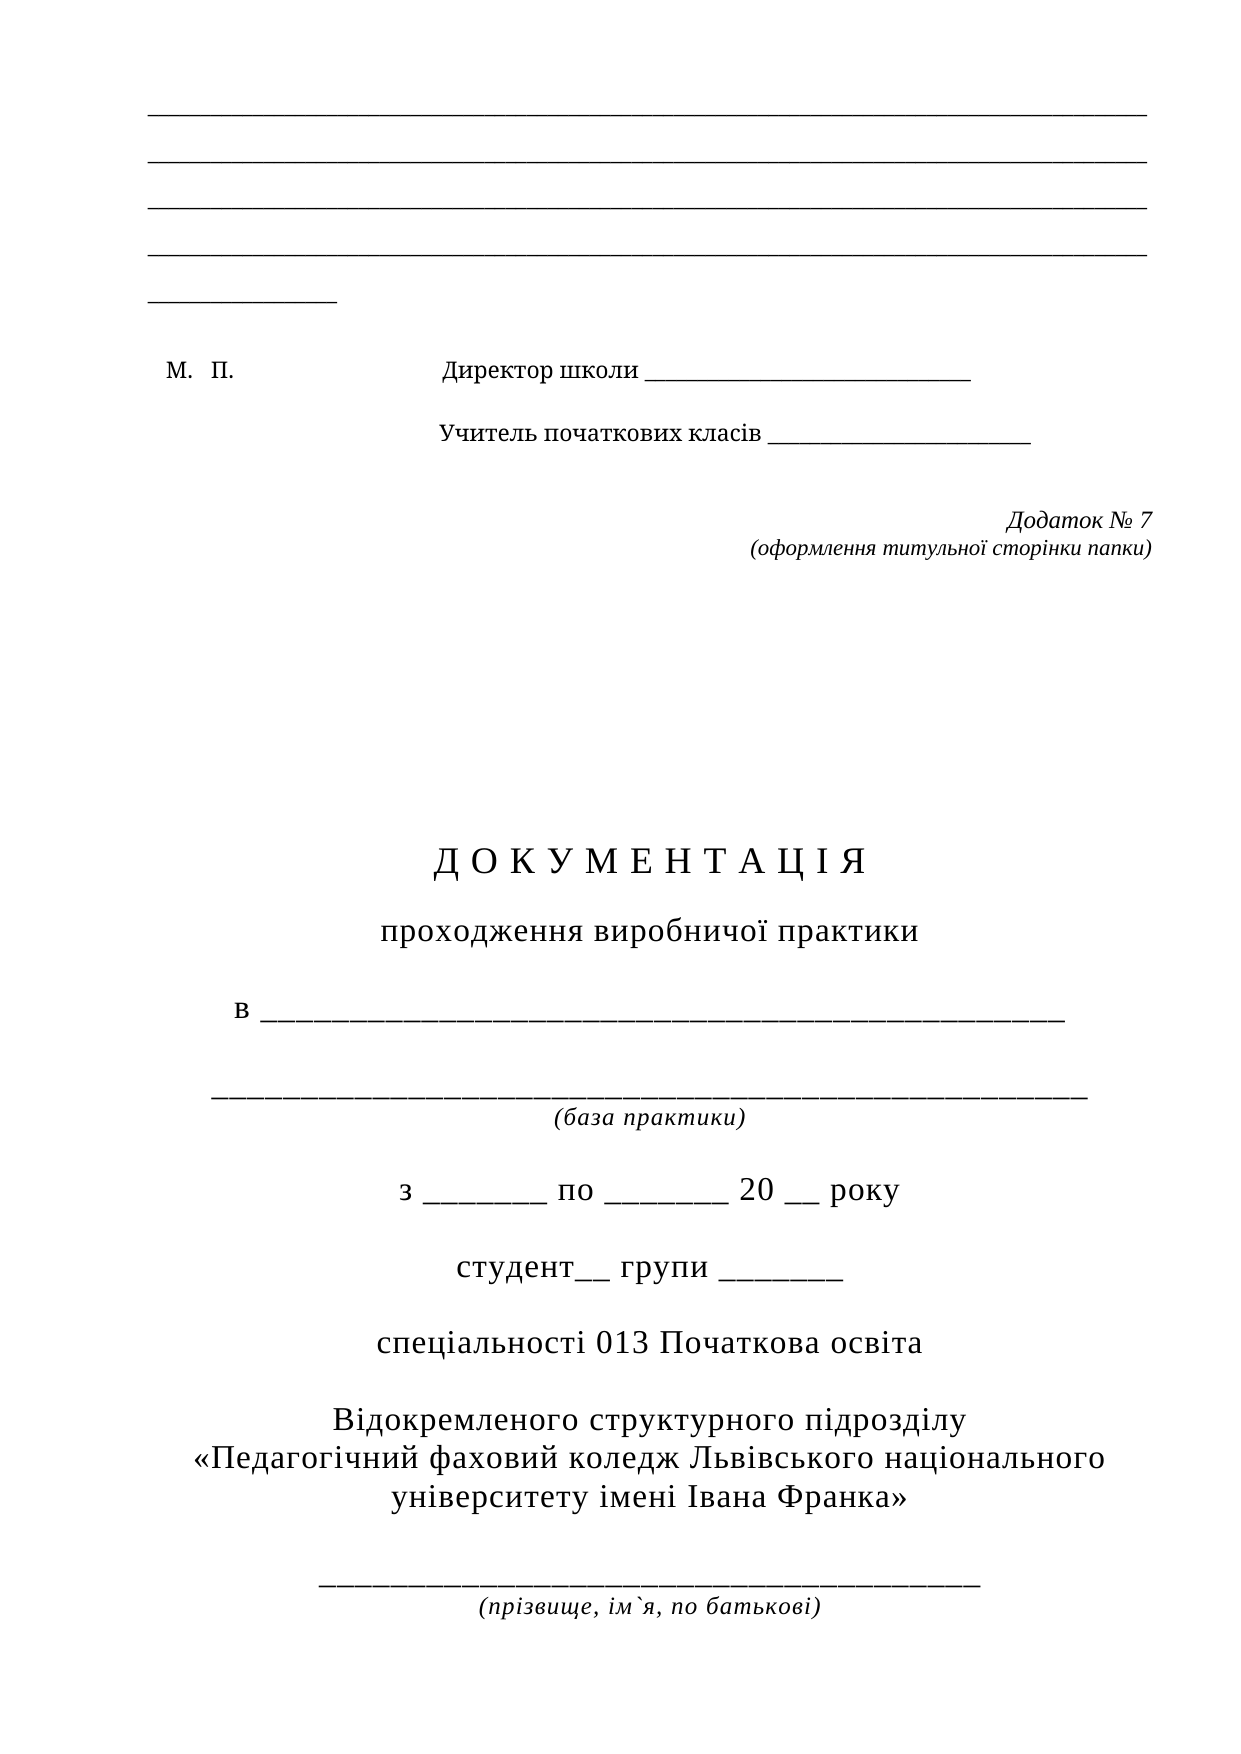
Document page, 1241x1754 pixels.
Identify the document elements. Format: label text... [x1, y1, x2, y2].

text спеціальності 013 Початкова освіта [148, 1322, 1152, 1361]
text _____________________________________ [148, 1552, 1152, 1591]
text (оформлення титульної сторінки папки) [148, 534, 1152, 561]
text проходження виробничої практики [148, 910, 1152, 949]
text університету імені Івана Франка» [148, 1476, 1152, 1514]
text _________________________________________________ [148, 1064, 1152, 1102]
text в _____________________________________________ [148, 987, 1152, 1025]
text «Педагогічний фаховий коледж Львівського національного [148, 1437, 1152, 1476]
text Додаток № 7 [148, 505, 1152, 534]
text Д О К У М Е Н Т А Ц І Я [148, 838, 1152, 882]
text студент__ групи _______ [148, 1246, 1152, 1284]
text з _______ по _______ 20 __ року [148, 1169, 1152, 1207]
text Учитель початкових класів _________________________ [148, 417, 1152, 448]
text Відокремленого структурного підрозділу [148, 1399, 1152, 1437]
text (прізвище, ім`я, по батькові) [148, 1591, 1152, 1619]
text М. П. Директор школи _______________________________ [148, 354, 1152, 385]
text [148, 88, 1152, 307]
text (база практики) [148, 1102, 1152, 1131]
